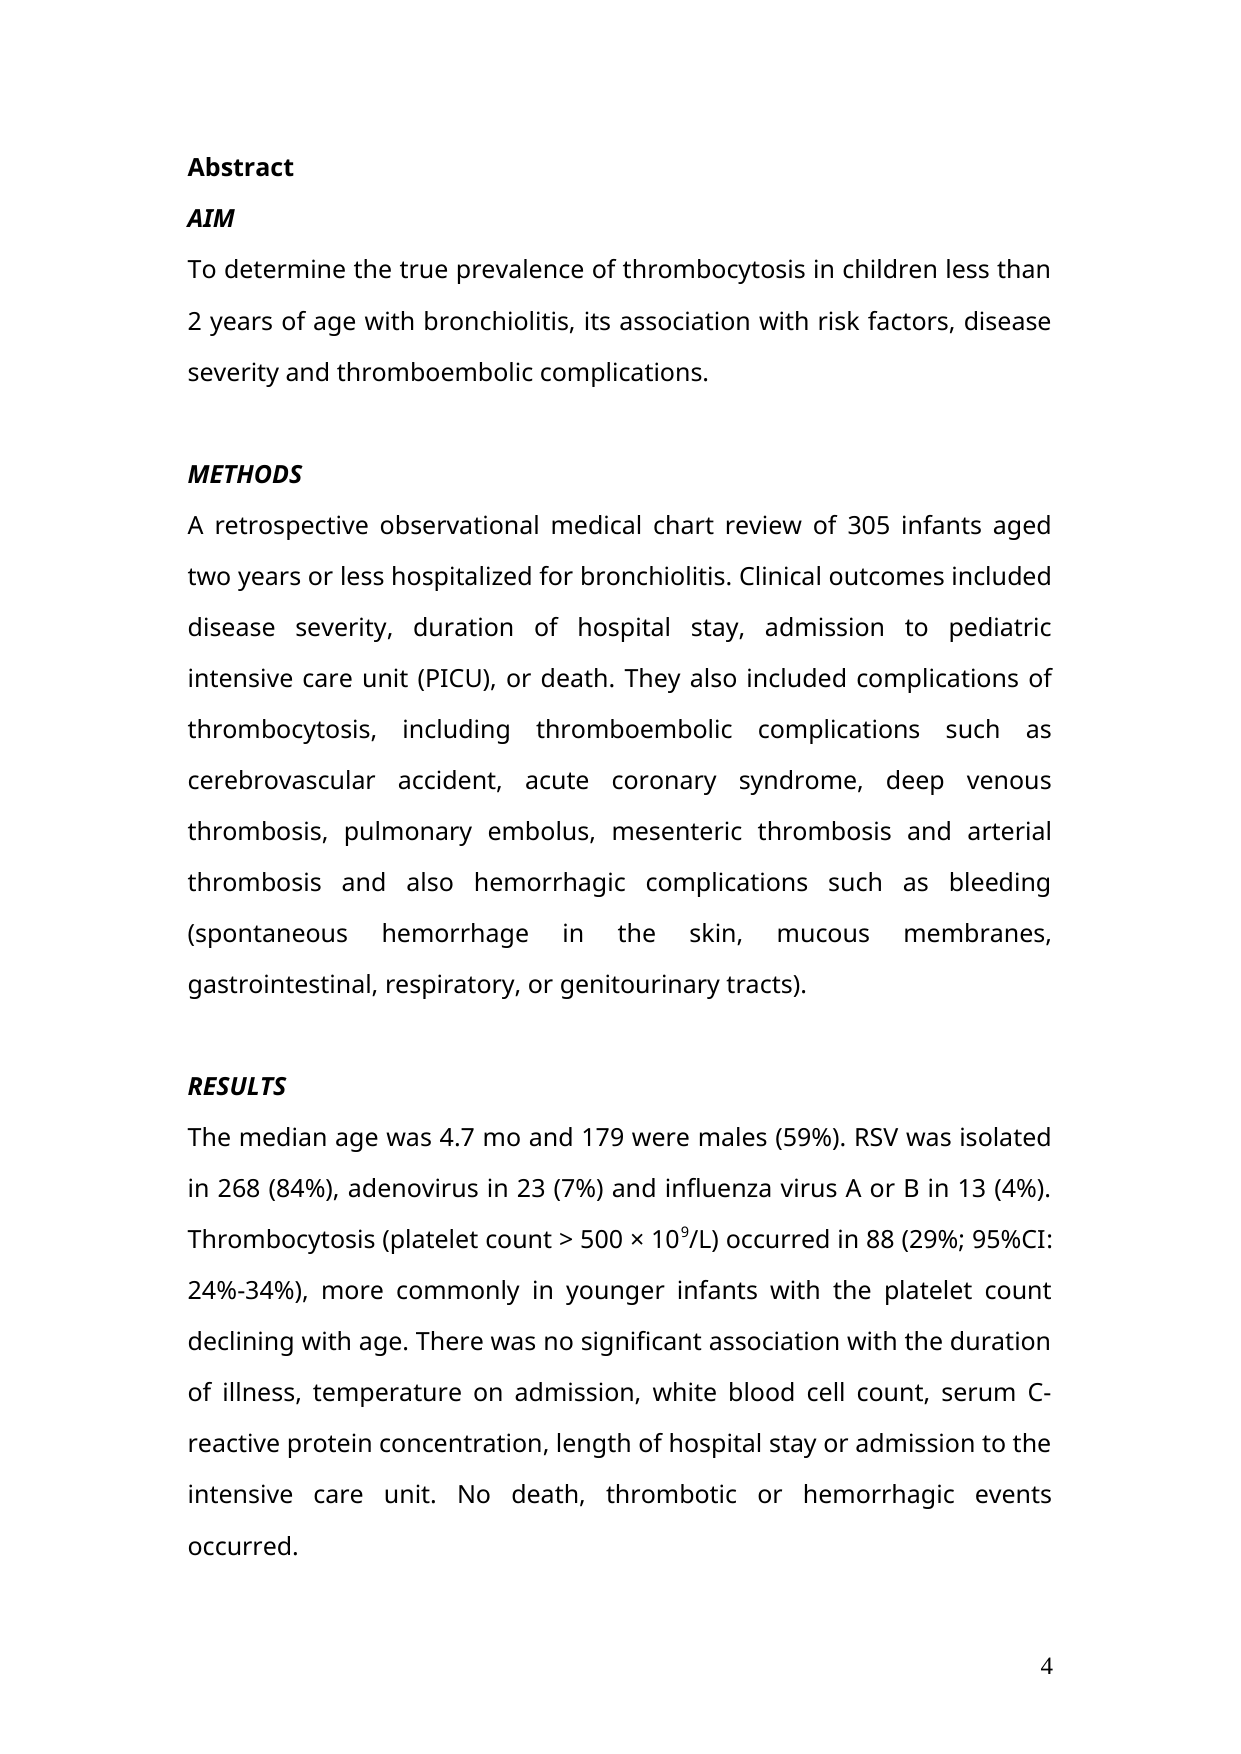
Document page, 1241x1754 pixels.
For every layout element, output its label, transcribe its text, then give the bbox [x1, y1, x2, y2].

text A retrospective observational medical chart review of 305 infants aged two years or less hospitalized for bronchiolitis. Clinical outcomes included disease severity, duration of hospital stay, admission to pediatric intensive care unit (PICU), or death. They also included complications of thrombocytosis, including thromboembolic complications such as cerebrovascular accident, acute coronary syndrome, deep venous thrombosis, pulmonary embolus, mesenteric thrombosis and arterial thrombosis and also hemorrhagic complications such as bleeding (spontaneous hemorrhage in the skin, mucous membranes, gastrointestinal, respiratory, or genitourinary tracts). [187, 507, 1053, 1001]
text The median age was 4.7 mo and 179 were males (59%). RSV was isolated in 268 (84%), adenovirus in 23 (7%) and influenza virus A or B in 13 (4%). Thrombocytosis (platelet count > 500 × 109/L) occurred in 88 (29%; 95%CI: 24%-34%), more commonly in younger infants with the platelet count declining with age. There was no significant association with the duration of illness, temperature on admission, white blood cell count, serum C-reactive protein concentration, length of hospital stay or admission to the intensive care unit. No death, thrombotic or hemorrhagic events occurred. [187, 1120, 1053, 1562]
text To determine the true prevalence of thrombocytosis in children less than 2 years of age with bronchiolitis, its association with risk factors, disease severity and thromboembolic complications. [187, 252, 1053, 388]
text RESULTS [187, 1069, 1053, 1103]
text METHODS [187, 456, 1053, 490]
text Abstract [187, 150, 1053, 184]
text AIM [187, 201, 1053, 235]
